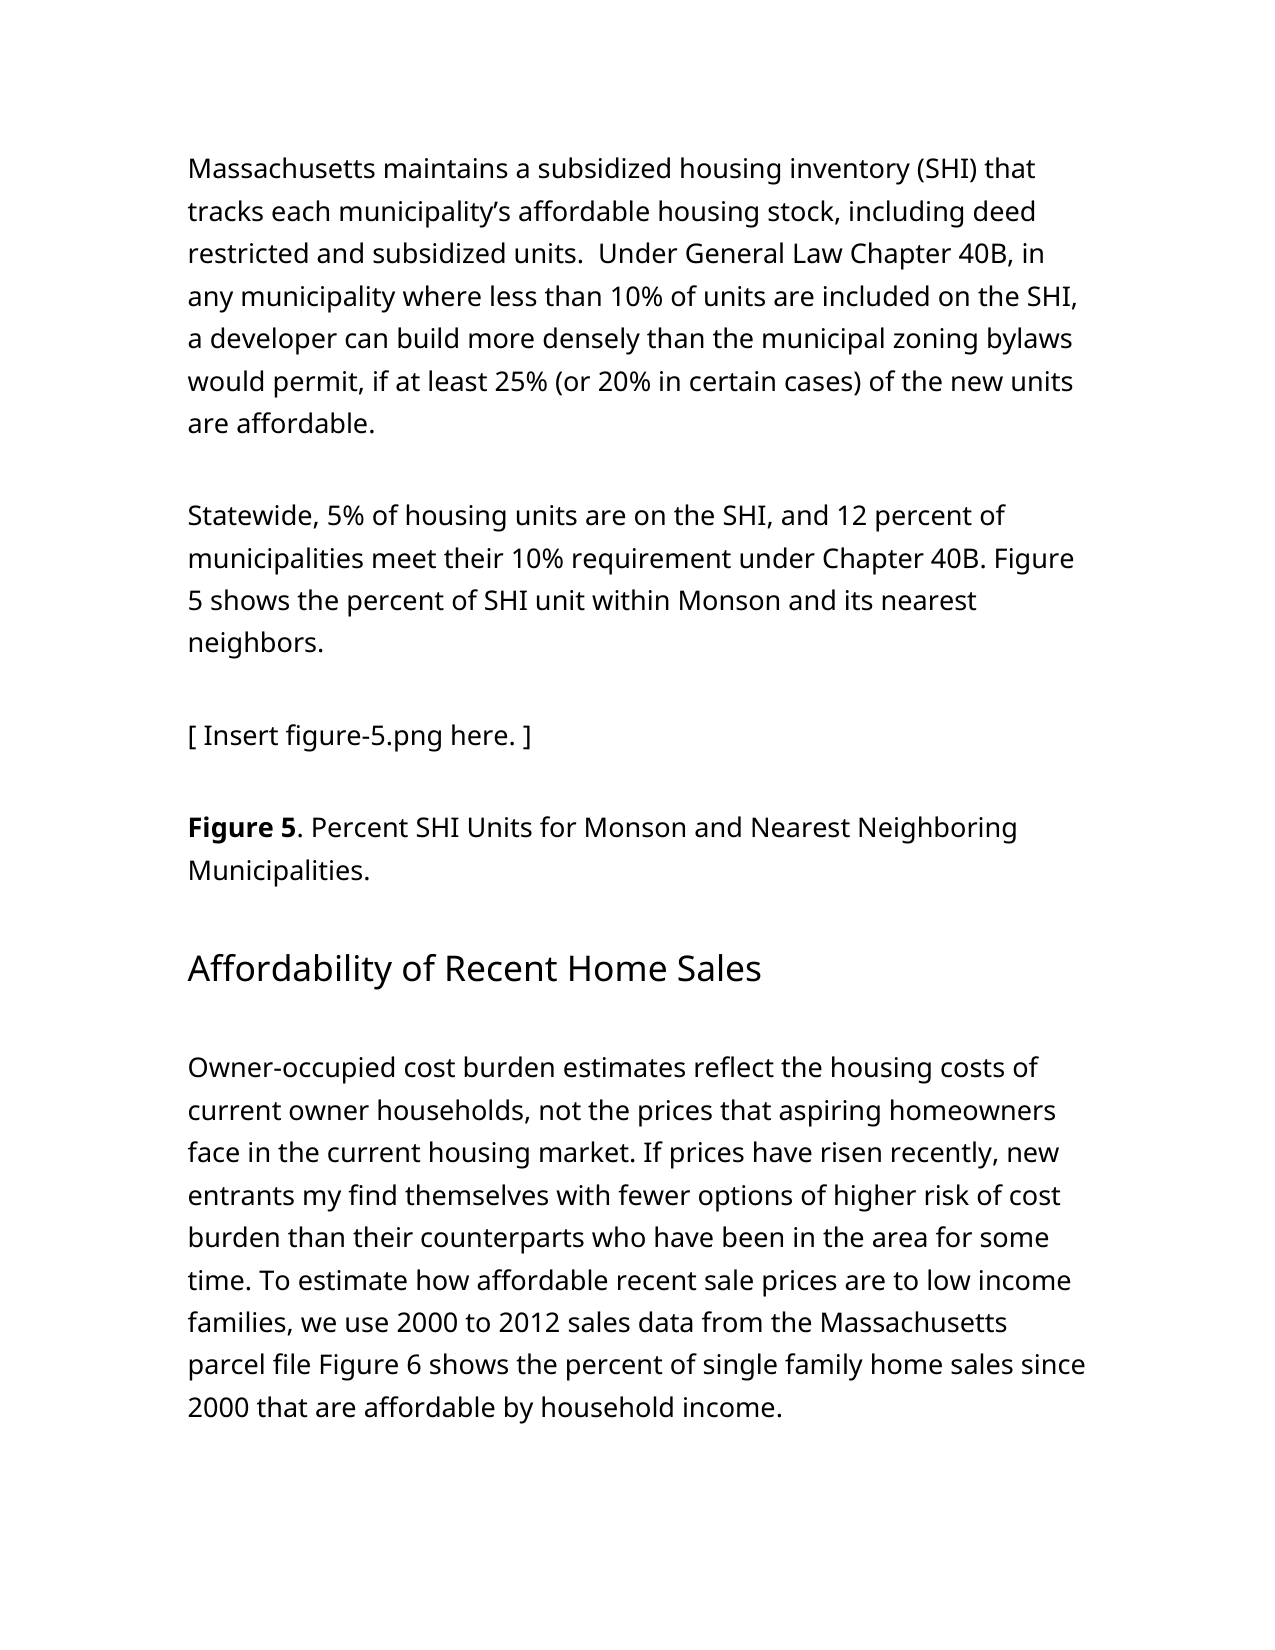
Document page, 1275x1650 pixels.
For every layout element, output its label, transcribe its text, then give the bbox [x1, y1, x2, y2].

title Statewide, 5% of housing units are on the SHI, and 12 percent of municipalities meet their 10% requirement under Chapter 40B. Figure 5 shows the percent of SHI unit within Monson and its nearest neighbors. [187, 497, 1087, 661]
title [ Insert figure-5.png here. ] [187, 716, 1087, 753]
title Figure 5. Percent SHI Units for Monson and Nearest Neighboring Municipalities. [187, 809, 1087, 888]
title Owner-occupied cost burden estimates reflect the housing costs of current owner households, not the prices that aspiring homeowners face in the current housing market. If prices have risen recently, new entrants my find themselves with fewer options of higher risk of cost burden than their counterparts who have been in the area for some time. To estimate how affordable recent sale prices are to low income families, we use 2000 to 2012 sales data from the Massachusetts parcel file Figure 6 shows the percent of single family home sales since 2000 that are affordable by household income. [187, 1049, 1087, 1425]
title Affordability of Recent Home Sales [187, 943, 1087, 992]
title Massachusetts maintains a subsidized housing inventory (SHI) that tracks each municipality’s affordable housing stock, including deed restricted and subsidized units. Under General Law Chapter 40B, in any municipality where less than 10% of units are included on the SHI, a developer can build more densely than the municipal zoning bylaws would permit, if at least 25% (or 20% in certain cases) of the new units are affordable. [187, 150, 1087, 441]
